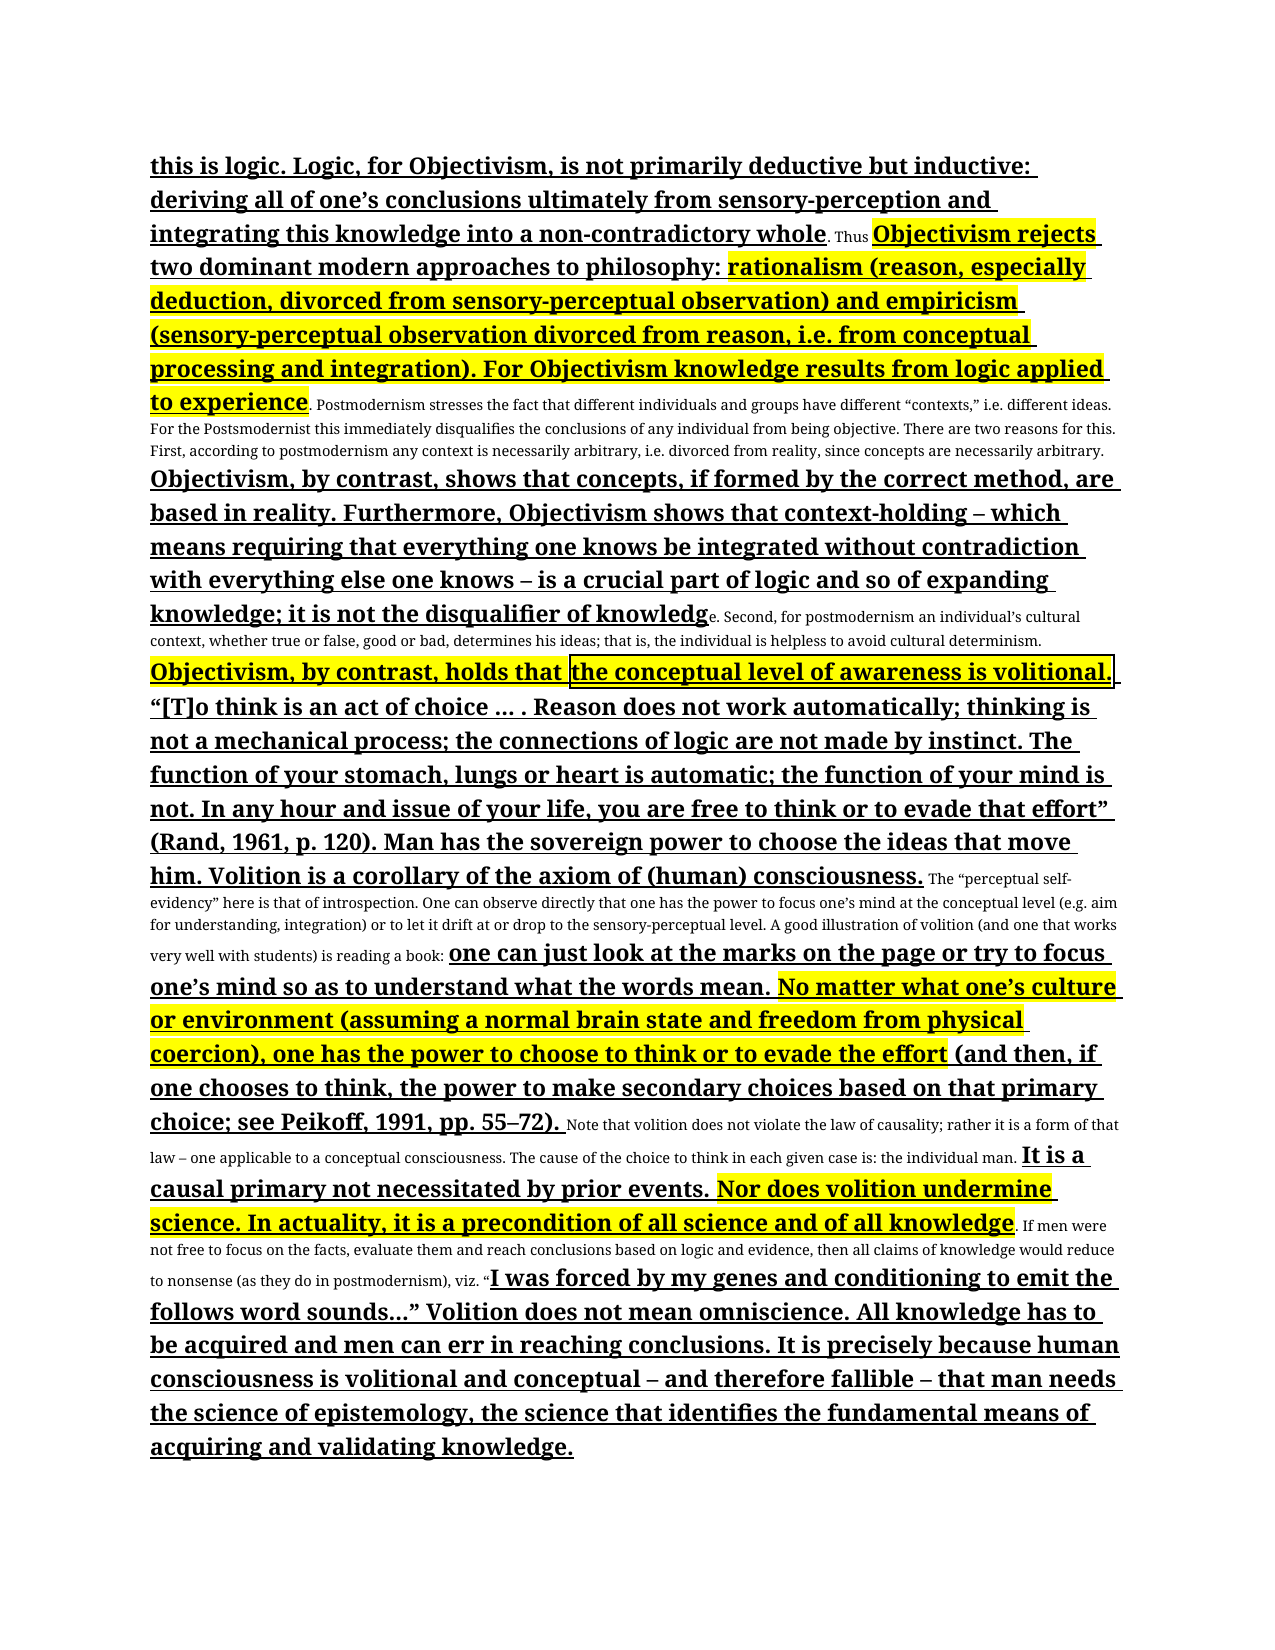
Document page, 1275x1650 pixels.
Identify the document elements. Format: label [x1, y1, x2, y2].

text [150, 150, 1125, 1462]
